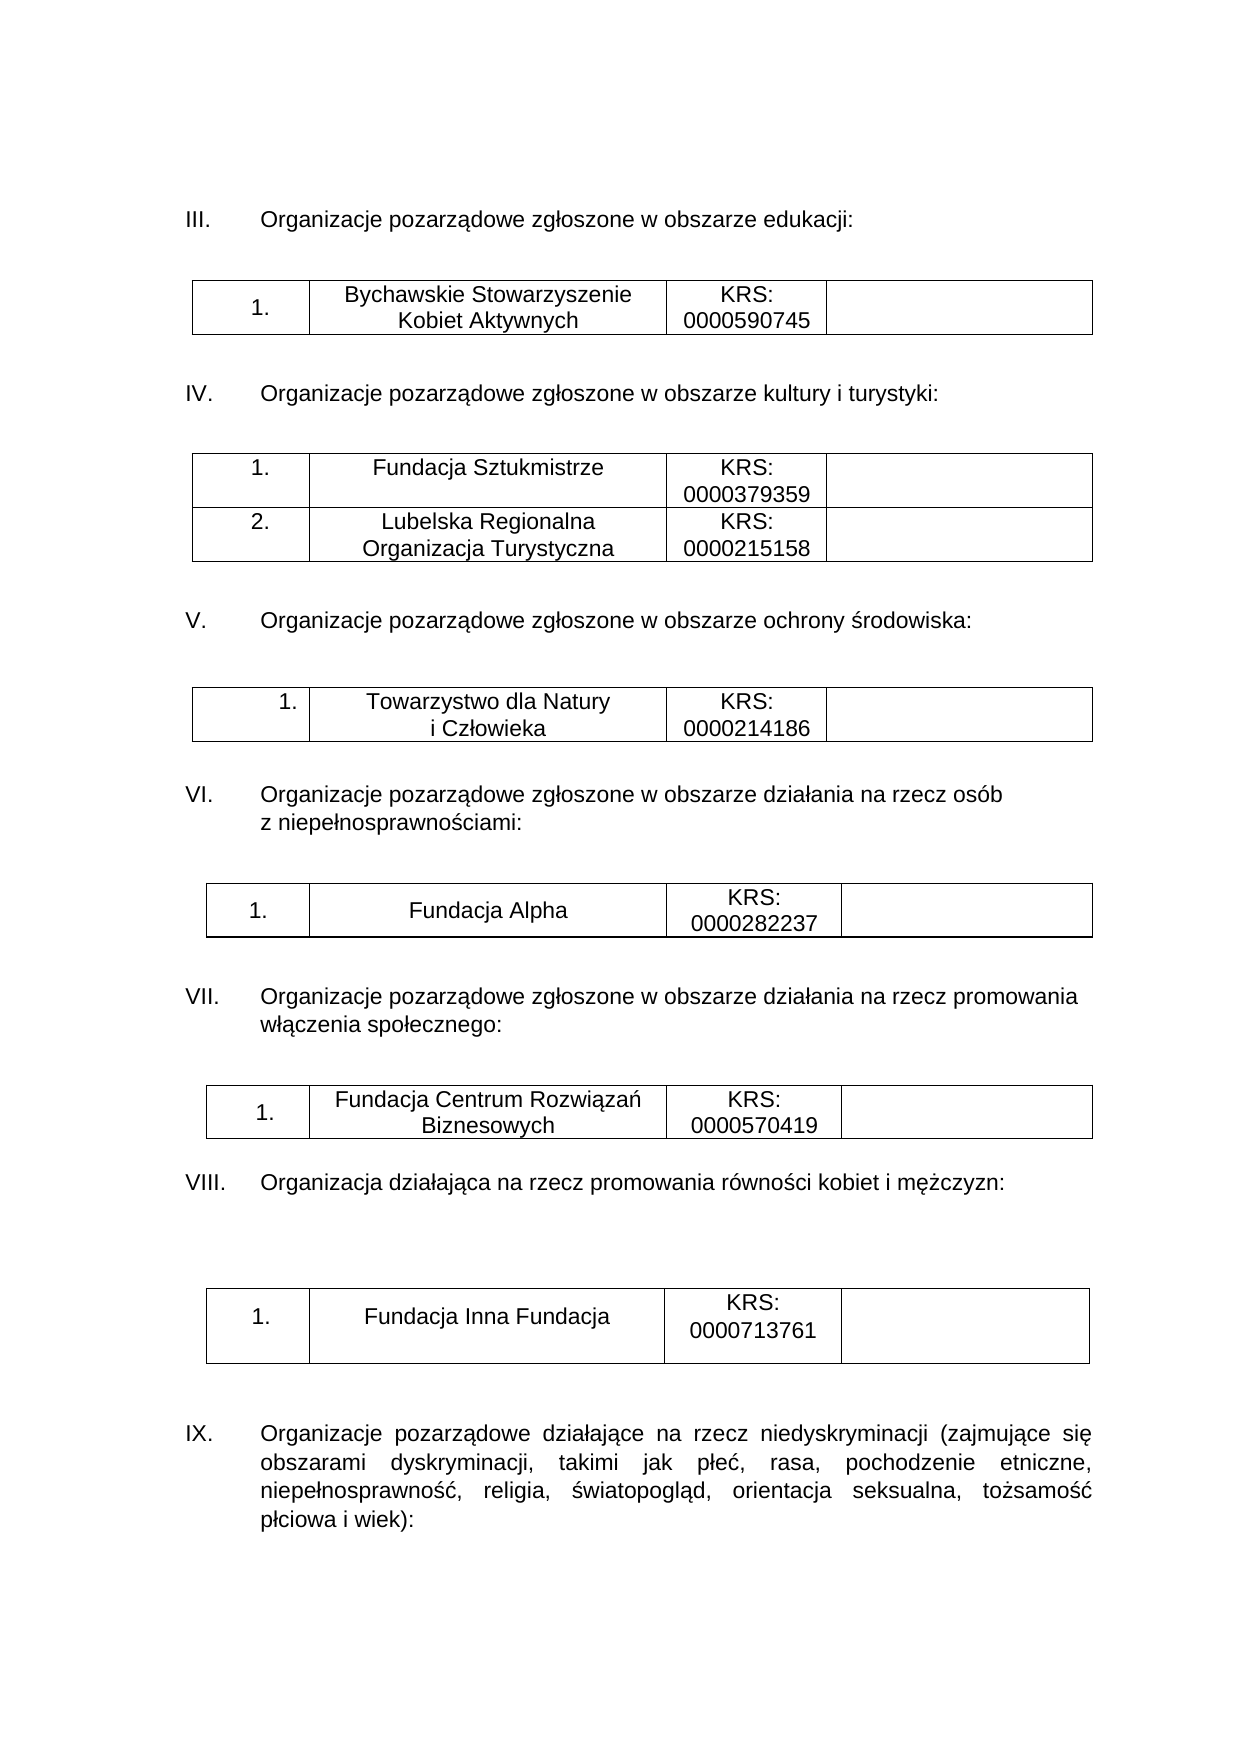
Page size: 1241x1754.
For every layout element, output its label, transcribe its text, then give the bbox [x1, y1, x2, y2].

table_cell [827, 508, 1092, 561]
table_header Fundacja Inna Fundacja [310, 1289, 664, 1362]
table_header KRS: 0000590745 [667, 281, 826, 334]
table_header KRS: 0000713761 [665, 1289, 841, 1362]
table_header Fundacja Sztukmistrze [310, 454, 666, 507]
table_header Fundacja Alpha [310, 884, 666, 936]
table_header [842, 884, 1092, 936]
table_header [193, 688, 309, 741]
table_header KRS: 0000214186 [667, 688, 826, 741]
table_header [207, 1086, 309, 1138]
list Organizacja działająca na rzecz promowania równości kobiet i mężczyzn: [185, 1168, 1093, 1195]
table_header [842, 1289, 1089, 1362]
table_header [193, 454, 309, 507]
list Organizacje pozarządowe zgłoszone w obszarze działania na rzecz promowania włączenia społecznego: [185, 983, 1093, 1037]
list Organizacje pozarządowe zgłoszone w obszarze kultury i turystyki: [185, 380, 1093, 406]
table_header [827, 281, 1092, 334]
table_header [193, 281, 309, 334]
table_header KRS: 0000570419 [667, 1086, 841, 1138]
table_header [207, 1289, 309, 1362]
table_header Towarzystwo dla Natury i Człowieka [310, 688, 666, 741]
list Organizacje pozarządowe zgłoszone w obszarze ochrony środowiska: [185, 607, 1093, 633]
list Organizacje pozarządowe zgłoszone w obszarze działania na rzecz osób z niepełnosprawnościami: [185, 781, 1093, 836]
table_header KRS: 0000379359 [667, 454, 826, 507]
table_header Bychawskie Stowarzyszenie Kobiet Aktywnych [310, 281, 666, 334]
table_cell [193, 508, 309, 561]
list Organizacje pozarządowe działające na rzecz niedyskryminacji (zajmujące się obszarami dyskryminacji, takimi jak płeć, rasa, pochodzenie etniczne, niepełnosprawność, religia, światopogląd, orientacja seksualna, tożsamość płciowa i wiek): [185, 1420, 1093, 1532]
table_cell KRS: 0000215158 [667, 508, 826, 561]
table_header 1. [207, 884, 309, 936]
table_header KRS: 0000282237 [667, 884, 841, 936]
list Organizacje pozarządowe zgłoszone w obszarze edukacji: [185, 206, 1093, 233]
table_header [827, 688, 1092, 741]
table_header [842, 1086, 1092, 1138]
table_cell Lubelska Regionalna Organizacja Turystyczna [310, 508, 666, 561]
table_header [827, 454, 1092, 507]
table_header Fundacja Centrum Rozwiązań Biznesowych [310, 1086, 666, 1138]
